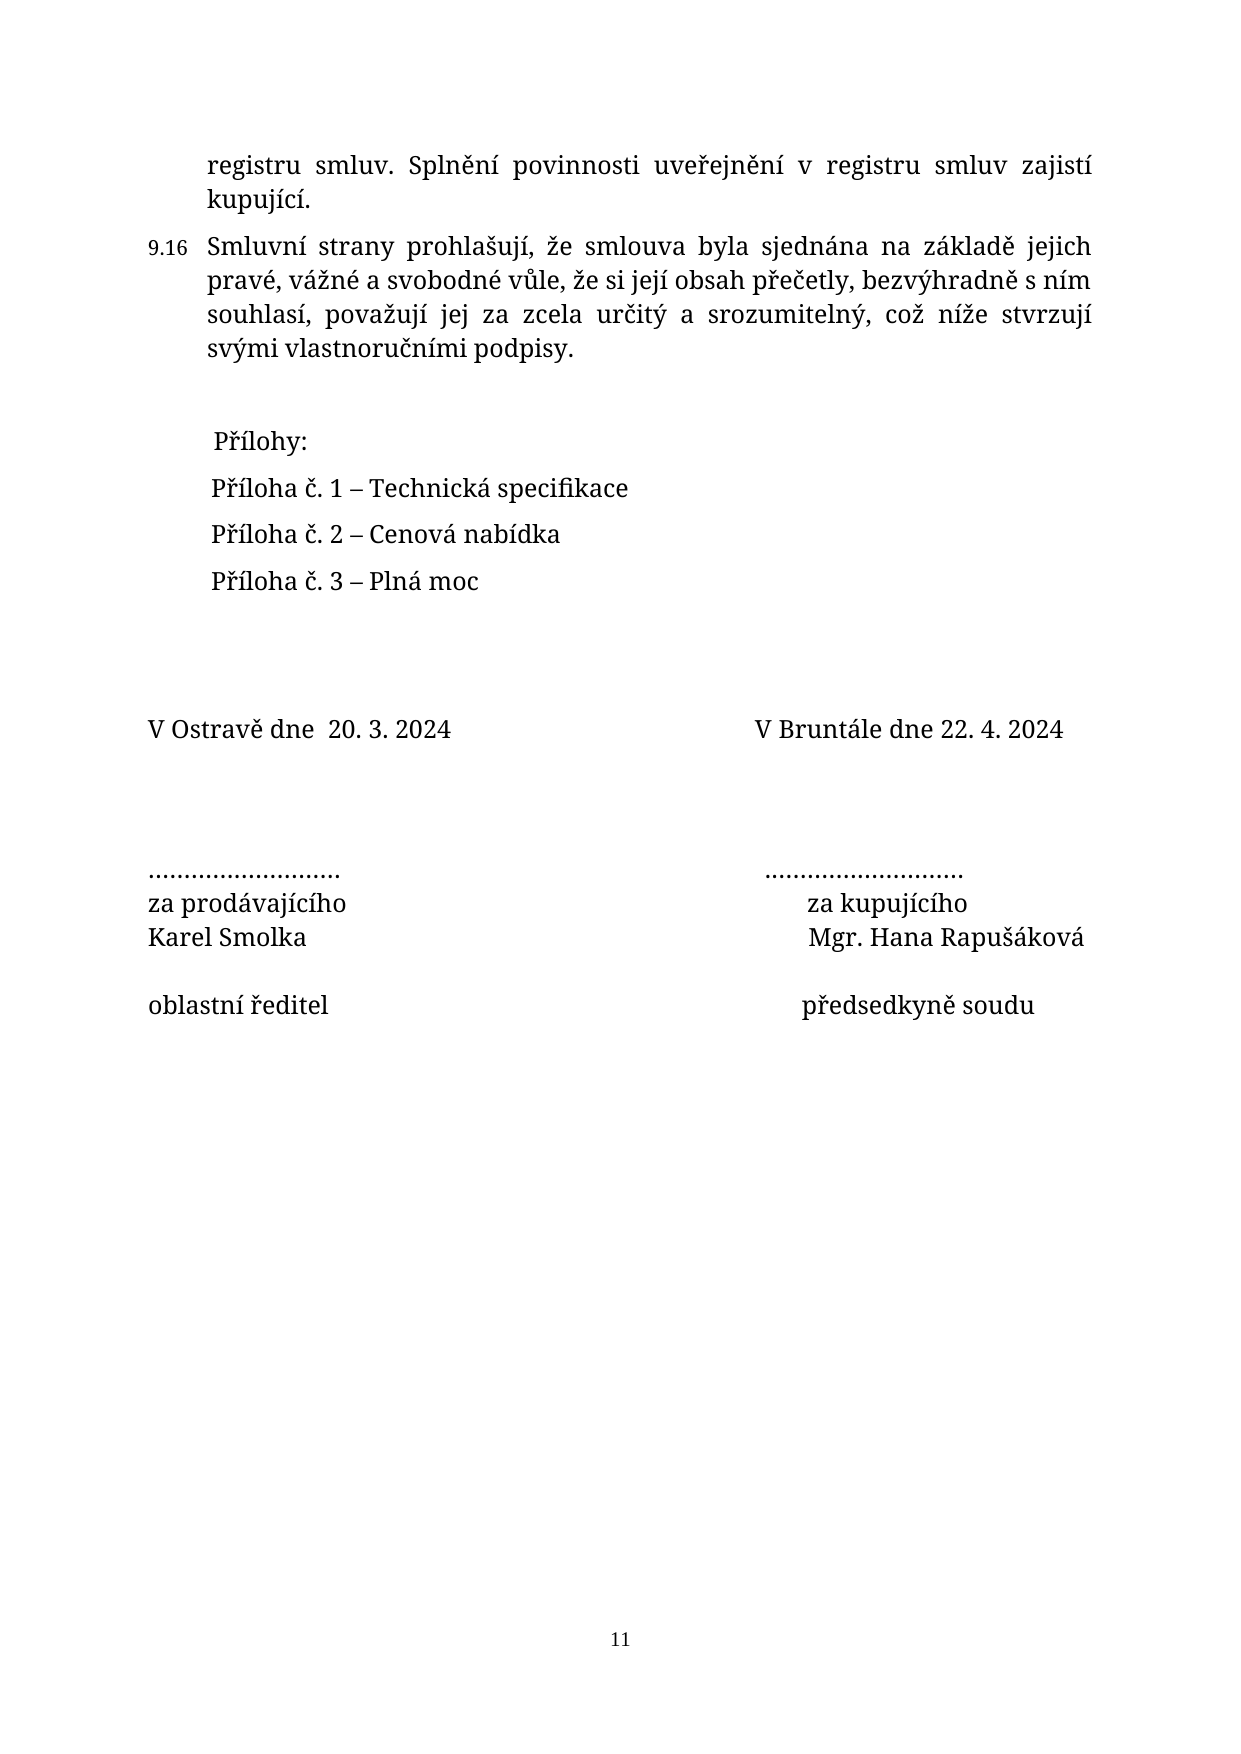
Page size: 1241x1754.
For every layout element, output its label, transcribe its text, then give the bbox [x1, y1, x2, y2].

text oblastní ředitel předsedkyně soudu [148, 988, 1092, 1022]
text ……………………… .……………………… [148, 852, 1092, 886]
text Příloha č. 3 – Plná moc [185, 563, 1092, 597]
text Příloha č. 1 – Technická specifikace [185, 470, 1092, 504]
list Smluvní strany prohlašují, že smlouva byla sjednána na základě jejich pravé, vážné a svobodné vůle, že si její obsah přečetly, bezvýhradně s ním souhlasí, považují jej za zcela určitý a srozumitelný, což níže stvrzují svými vlastnoručními podpisy. [148, 228, 1092, 364]
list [148, 148, 1092, 216]
text Přílohy: [207, 424, 1092, 458]
text Příloha č. 2 – Cenová nabídka [185, 517, 1092, 551]
text Karel Smolka Mgr. Hana Rapušáková [148, 920, 1092, 988]
text V Ostravě dne 20. 3. 2024 V Bruntále dne 22. 4. 2024 [148, 712, 1092, 746]
text za prodávajícího za kupujícího [148, 886, 1092, 920]
